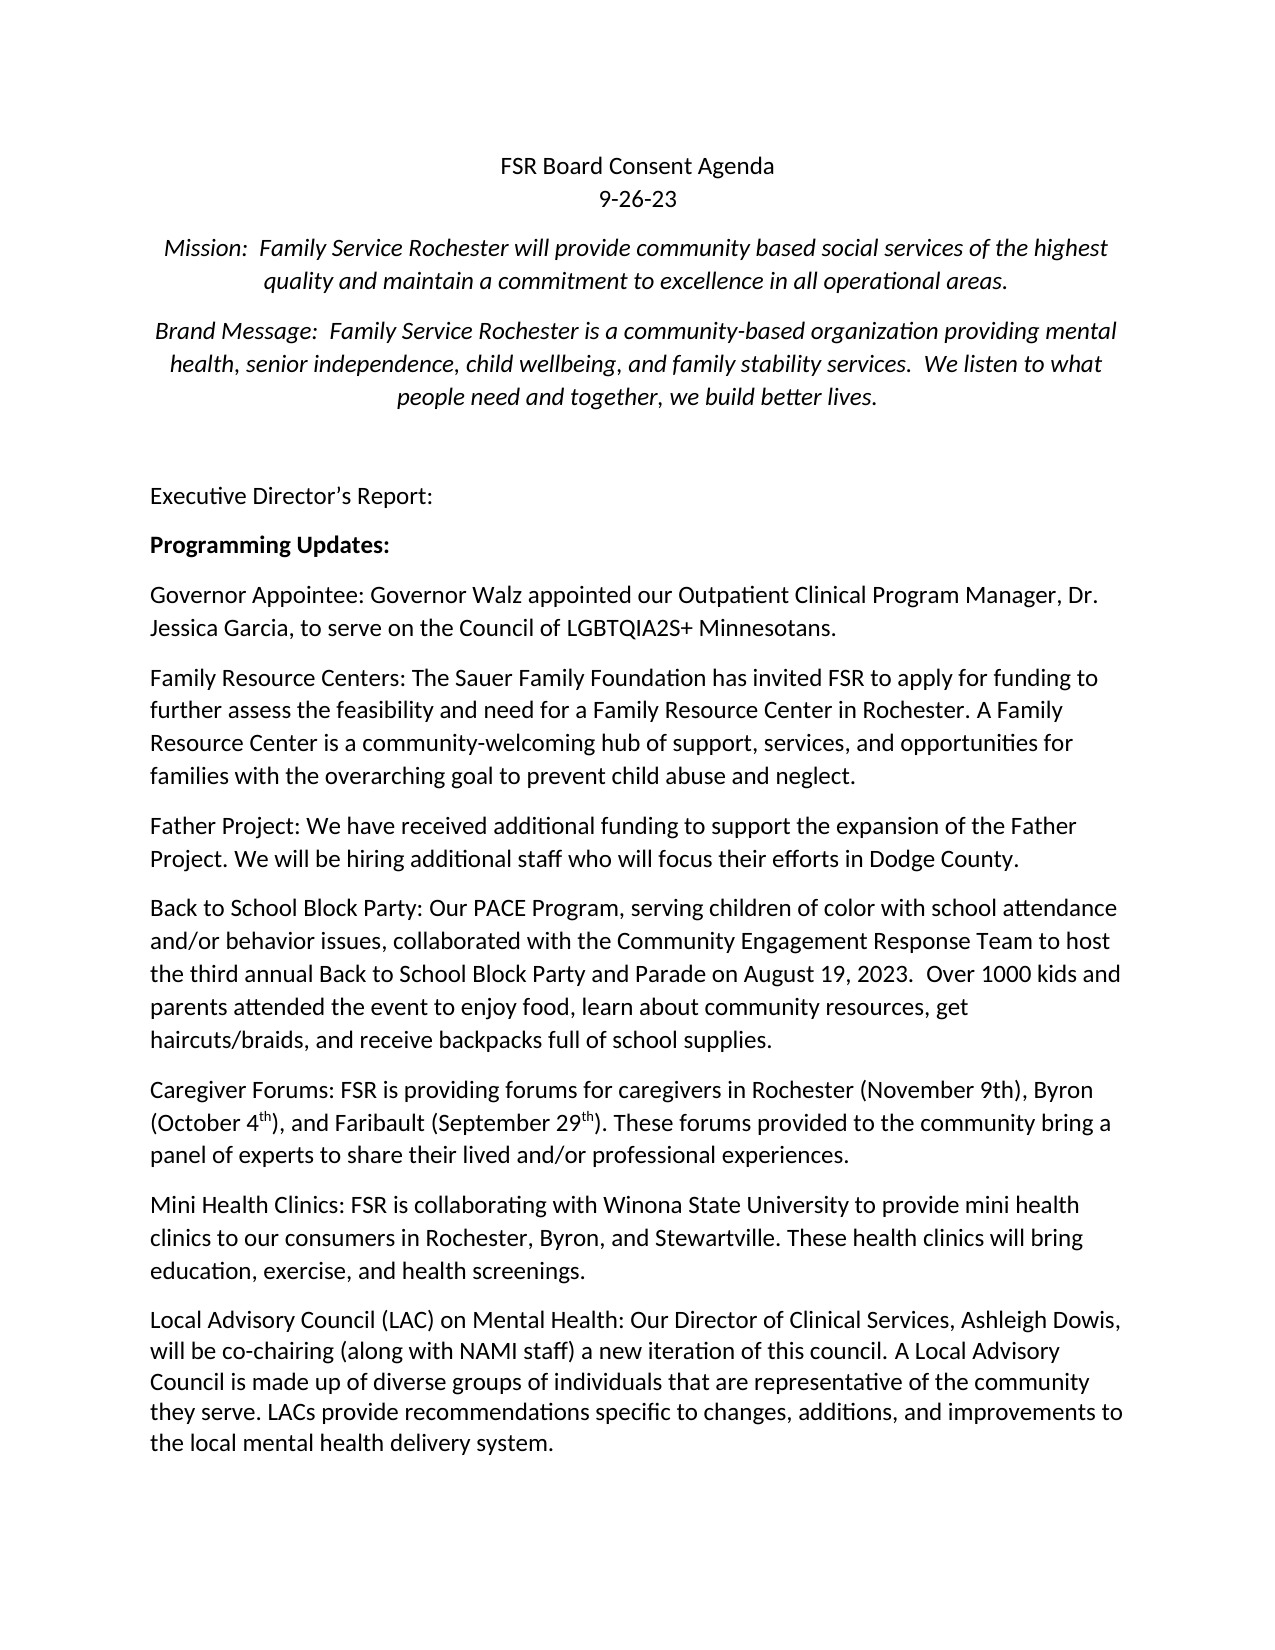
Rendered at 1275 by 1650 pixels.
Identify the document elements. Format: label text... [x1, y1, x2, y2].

text FSR Board Consent Agenda [150, 150, 1125, 181]
text Family Resource Centers: The Sauer Family Foundation has invited FSR to apply for funding to further assess the feasibility and need for a Family Resource Center in Rochester. A Family Resource Center is a community-welcoming hub of support, services, and opportunities for families with the overarching goal to prevent child abuse and neglect. [150, 662, 1125, 791]
text Programming Updates: [150, 529, 1125, 560]
text Father Project: We have received additional funding to support the expansion of the Father Project. We will be hiring additional staff who will focus their efforts in Dodge County. [150, 810, 1125, 873]
text Brand Message: Family Service Rochester is a community-based organization providing mental health, senior independence, child wellbeing, and family stability services. We listen to what people need and together, we build better lives. [150, 315, 1125, 411]
text Mini Health Clinics: FSR is collaborating with Winona State University to provide mini health clinics to our consumers in Rochester, Byron, and Stewartville. These health clinics will bring education, exercise, and health screenings. [150, 1189, 1125, 1286]
text Local Advisory Council (LAC) on Mental Health: Our Director of Clinical Services, Ashleigh Dowis, will be co-chairing (along with NAMI staff) a new iteration of this council. A Local Advisory Council is made up of diverse groups of individuals that are representative of the community they serve. LACs provide recommendations specific to changes, additions, and improvements to the local mental health delivery system. [150, 1304, 1125, 1457]
text Mission: Family Service Rochester will provide community based social services of the highest quality and maintain a commitment to excellence in all operational areas. [150, 232, 1125, 296]
text Caregiver Forums: FSR is providing forums for caregivers in Rochester (November 9th), Byron (October 4th), and Faribault (September 29th). These forums provided to the community bring a panel of experts to share their lived and/or professional experiences. [150, 1074, 1125, 1170]
text 9-26-23 [150, 183, 1125, 213]
text Back to School Block Party: Our PACE Program, serving children of color with school attendance and/or behavior issues, collaborated with the Community Engagement Response Team to host the third annual Back to School Block Party and Parade on August 19, 2023. Over 1000 kids and parents attended the event to enjoy food, learn about community resources, get haircuts/braids, and receive backpacks full of school supplies. [150, 892, 1125, 1055]
text Governor Appointee: Governor Walz appointed our Outpatient Clinical Program Manager, Dr. Jessica Garcia, to serve on the Council of LGBTQIA2S+ Minnesotans. [150, 579, 1125, 643]
text Executive Director’s Report: [150, 480, 1125, 511]
